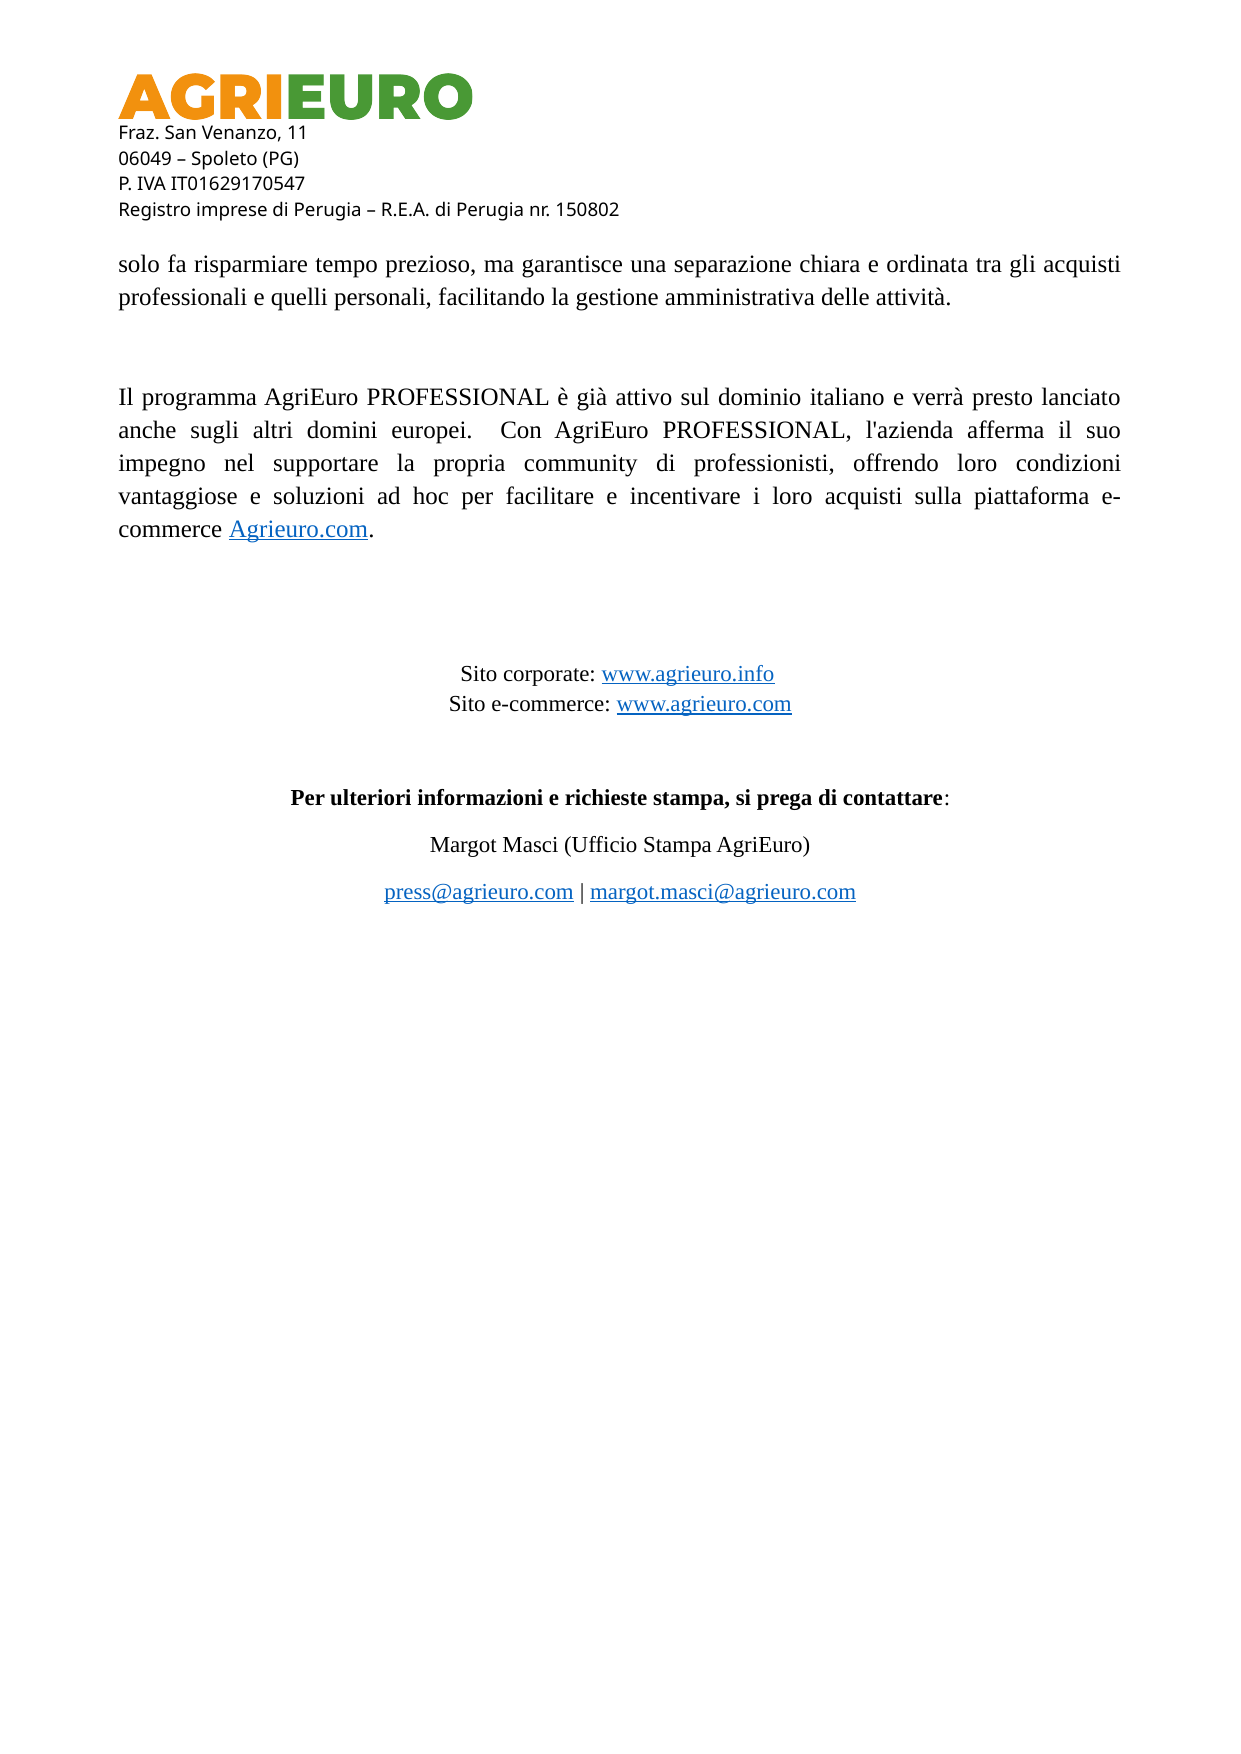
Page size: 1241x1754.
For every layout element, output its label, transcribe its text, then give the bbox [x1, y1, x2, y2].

text Il programma AgriEuro PROFESSIONAL è già attivo sul dominio italiano e verrà presto lanciato anche sugli altri domini europei. Con AgriEuro PROFESSIONAL, l'azienda afferma il suo impegno nel supportare la propria community di professionisti, offrendo loro condizioni vantaggiose e soluzioni ad hoc per facilitare e incentivare i loro acquisti sulla piattaforma e-commerce Agrieuro.com. [118, 382, 1122, 543]
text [118, 249, 1122, 311]
picture [118, 73, 473, 120]
text Sito corporate: www.agrieuro.info Sito e-commerce: www.agrieuro.com [118, 660, 1122, 717]
text Margot Masci (Ufficio Stampa AgriEuro) [118, 831, 1122, 857]
text Per ulteriori informazioni e richieste stampa, si prega di contattare: [118, 784, 1122, 811]
text press@agrieuro.com | margot.masci@agrieuro.com [118, 878, 1122, 904]
